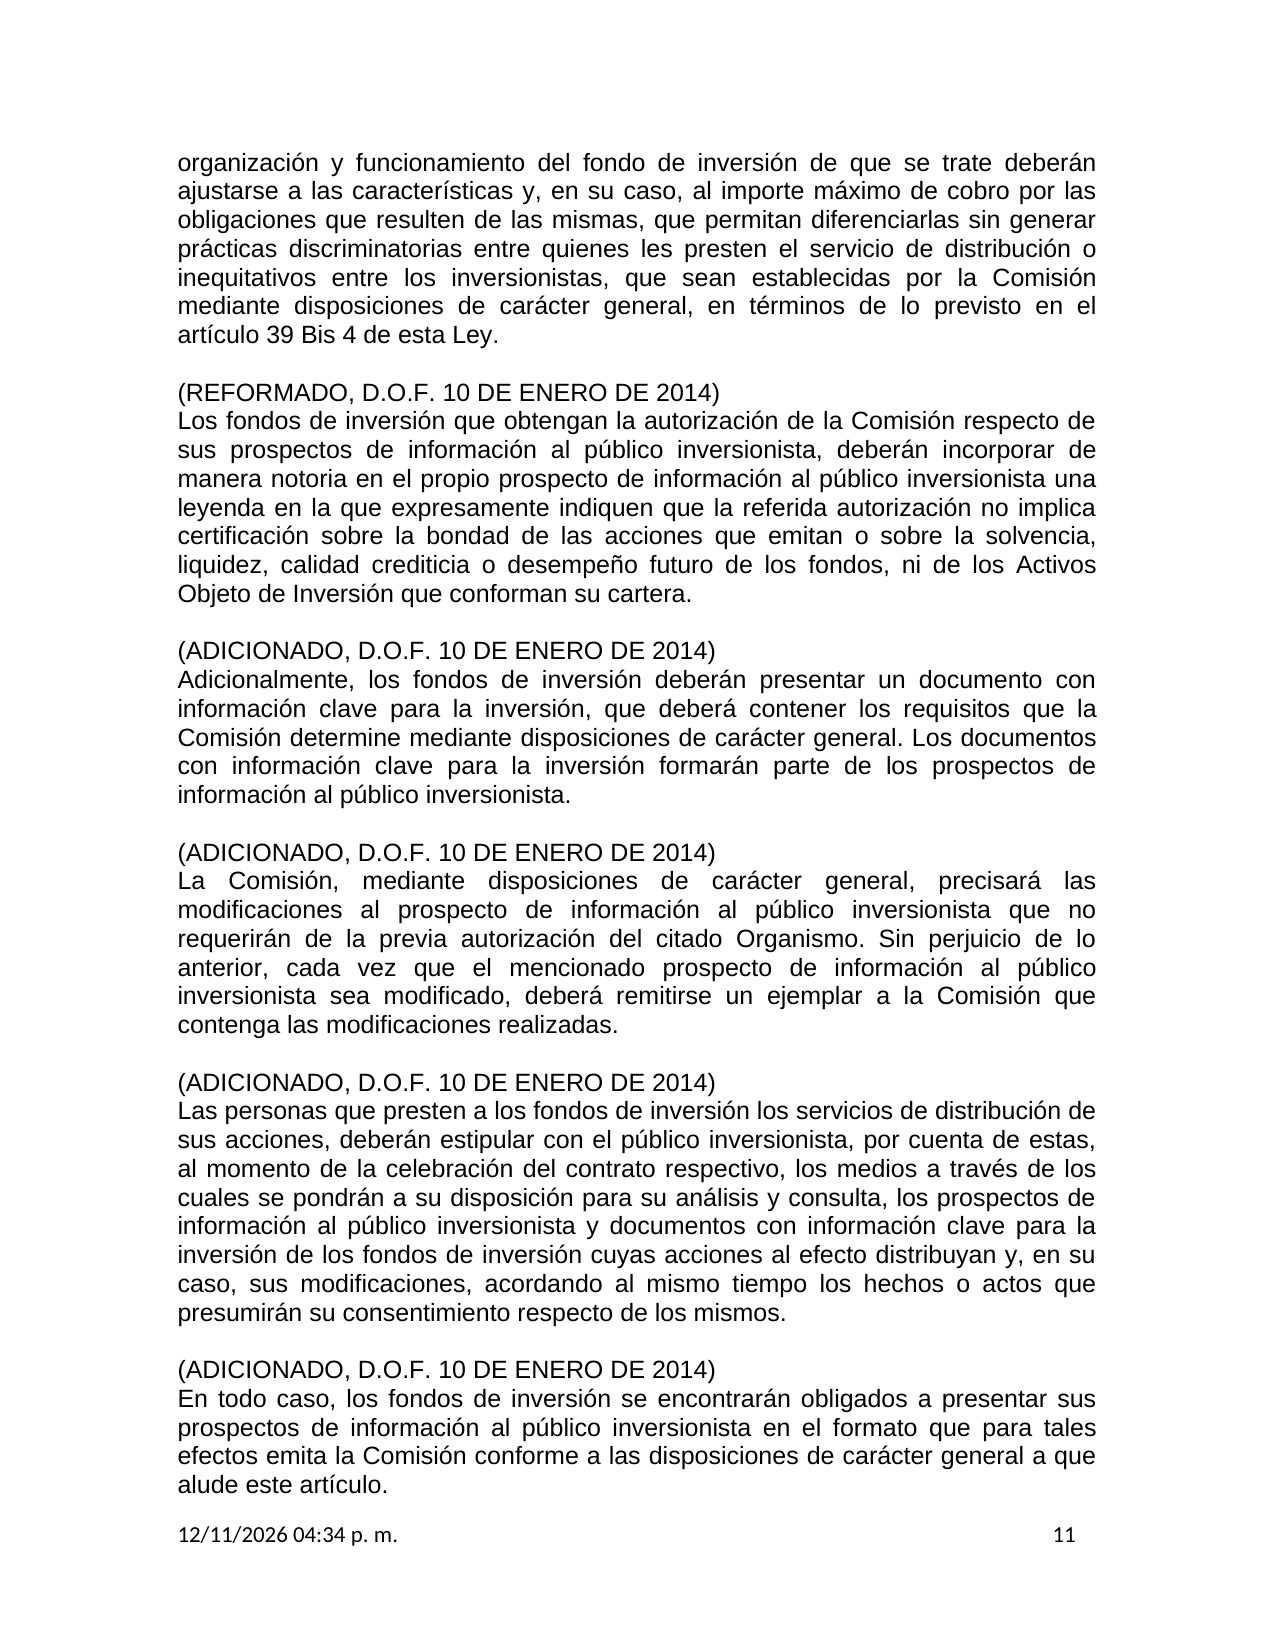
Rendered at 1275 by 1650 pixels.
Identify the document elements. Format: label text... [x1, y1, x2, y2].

text (ADICIONADO, D.O.F. 10 DE ENERO DE 2014) [177, 838, 1098, 866]
text Adicionalmente, los fondos de inversión deberán presentar un documento con información clave para la inversión, que deberá contener los requisitos que la Comisión determine mediante disposiciones de carácter general. Los documentos con información clave para la inversión formarán parte de los prospectos de información al público inversionista. [177, 665, 1098, 809]
text (ADICIONADO, D.O.F. 10 DE ENERO DE 2014) [177, 1068, 1098, 1096]
text La Comisión, mediante disposiciones de carácter general, precisará las modificaciones al prospecto de información al público inversionista que no requerirán de la previa autorización del citado Organismo. Sin perjuicio de lo anterior, cada vez que el mencionado prospecto de información al público inversionista sea modificado, deberá remitirse un ejemplar a la Comisión que contenga las modificaciones realizadas. [177, 866, 1098, 1039]
text (ADICIONADO, D.O.F. 10 DE ENERO DE 2014) [177, 1355, 1098, 1384]
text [177, 148, 1098, 349]
text (REFORMADO, D.O.F. 10 DE ENERO DE 2014) [177, 378, 1098, 406]
text En todo caso, los fondos de inversión se encontrarán obligados a presentar sus prospectos de información al público inversionista en el formato que para tales efectos emita la Comisión conforme a las disposiciones de carácter general a que alude este artículo. [177, 1384, 1098, 1499]
text Las personas que presten a los fondos de inversión los servicios de distribución de sus acciones, deberán estipular con el público inversionista, por cuenta de estas, al momento de la celebración del contrato respectivo, los medios a través de los cuales se pondrán a su disposición para su análisis y consulta, los prospectos de información al público inversionista y documentos con información clave para la inversión de los fondos de inversión cuyas acciones al efecto distribuyan y, en su caso, sus modificaciones, acordando al mismo tiempo los hechos o actos que presumirán su consentimiento respecto de los mismos. [177, 1096, 1098, 1326]
text (ADICIONADO, D.O.F. 10 DE ENERO DE 2014) [177, 636, 1098, 665]
text Los fondos de inversión que obtengan la autorización de la Comisión respecto de sus prospectos de información al público inversionista, deberán incorporar de manera notoria en el propio prospecto de información al público inversionista una leyenda en la que expresamente indiquen que la referida autorización no implica certificación sobre la bondad de las acciones que emitan o sobre la solvencia, liquidez, calidad crediticia o desempeño futuro de los fondos, ni de los Activos Objeto de Inversión que conforman su cartera. [177, 406, 1098, 608]
